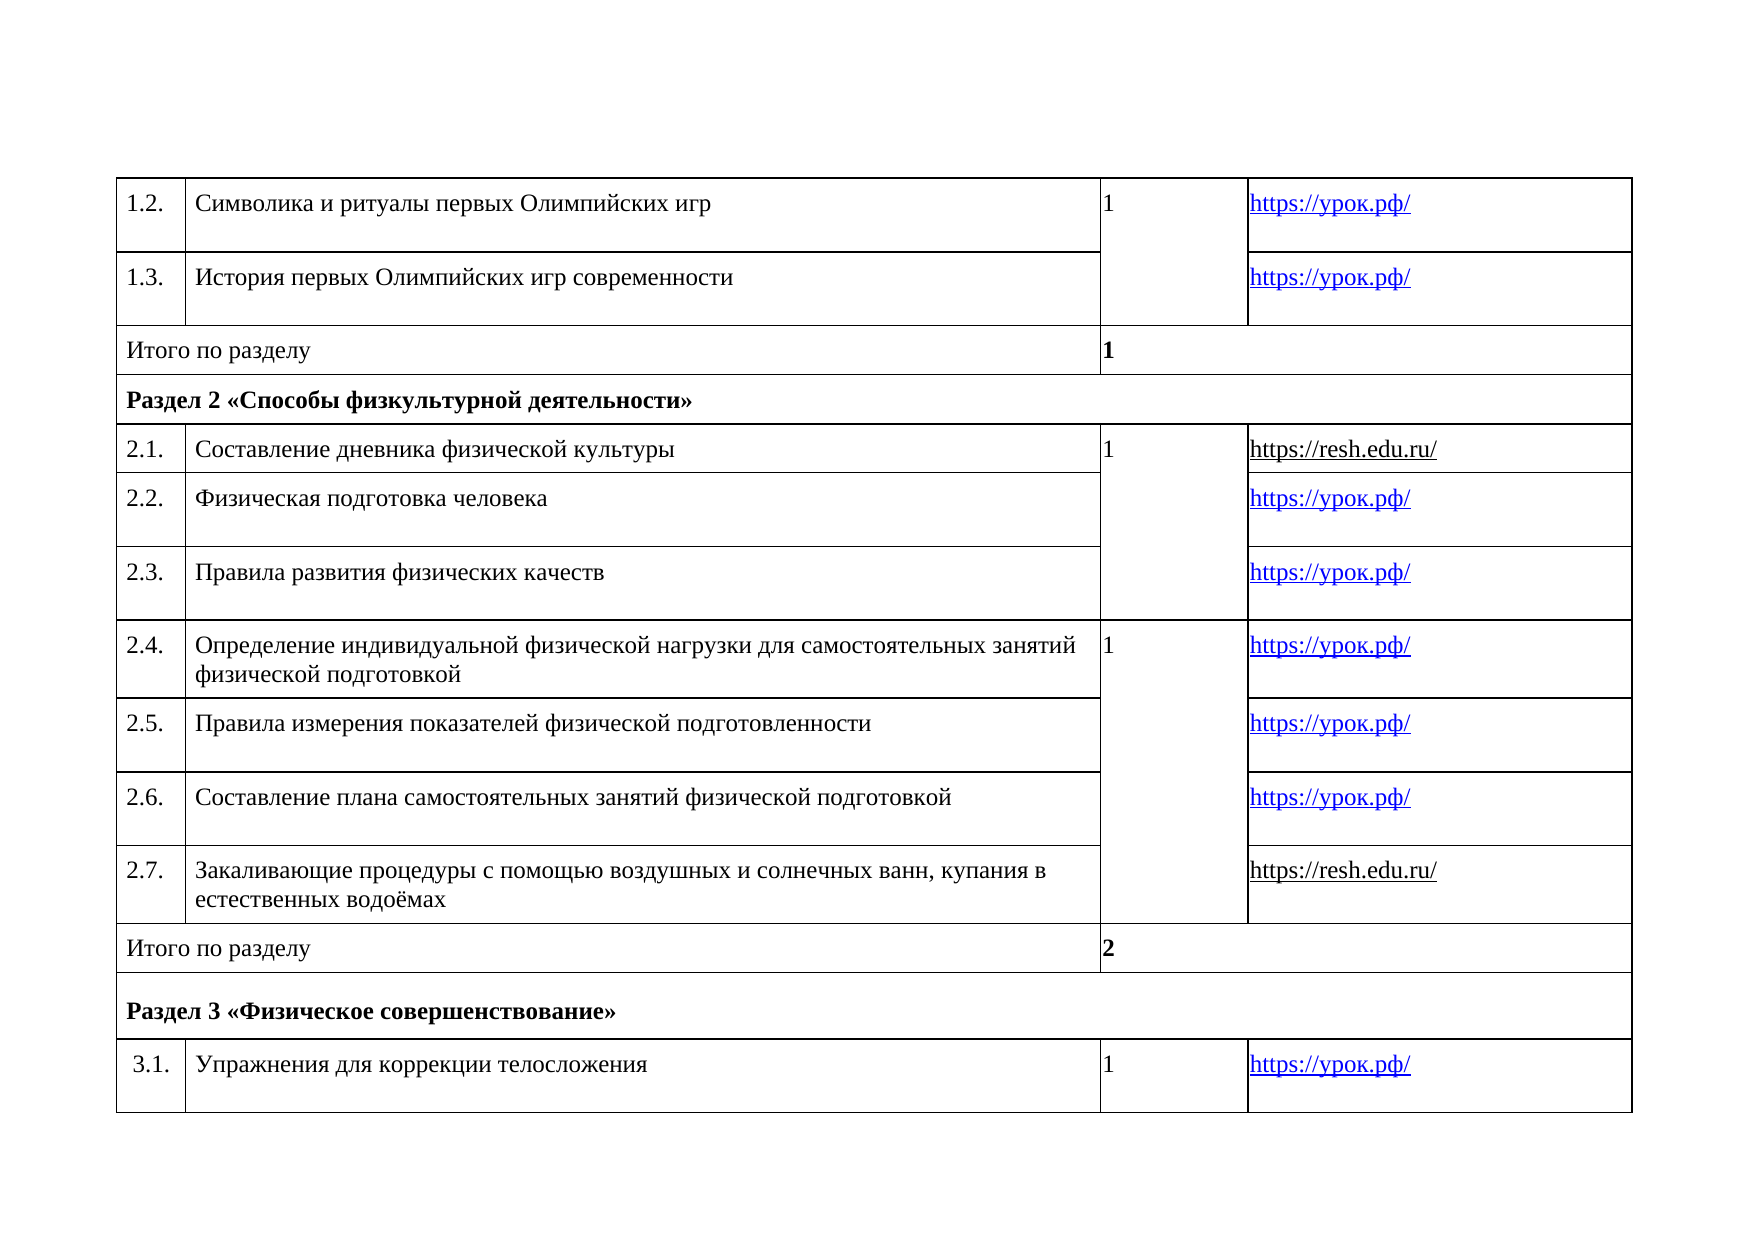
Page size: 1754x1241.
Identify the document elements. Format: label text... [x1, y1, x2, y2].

table_cell Определение индивидуальной физической нагрузки для самостоятельных занятий физической подготовкой [186, 621, 1100, 697]
table_cell Итого по разделу [117, 924, 1100, 972]
table_cell 3.1. [117, 1040, 185, 1112]
table_cell Раздел 3 «Физическое совершенствование» [117, 973, 1631, 1038]
table_cell 2.2. [117, 473, 185, 546]
table_cell 2.3. [117, 547, 185, 619]
table_cell Составление плана самостоятельных занятий физической подготовкой [186, 773, 1100, 845]
table_cell Раздел 2 «Способы физкультурной деятельности» [117, 375, 1631, 423]
table_cell https://урок.рф/ [1249, 253, 1631, 325]
table_cell https://урок.рф/ [1249, 179, 1631, 251]
table_cell https://урок.рф/ [1249, 473, 1631, 546]
table_cell 2.6. [117, 773, 185, 845]
table_cell https://resh.edu.ru/ [1249, 425, 1631, 472]
table_cell https://урок.рф/ [1249, 547, 1631, 619]
table_cell 2.7. [117, 846, 185, 922]
table_cell Упражнения для коррекции телосложения [186, 1040, 1100, 1112]
table_cell 1.3. [117, 253, 185, 325]
table_cell https://урок.рф/ [1249, 1040, 1631, 1112]
table_cell Итого по разделу [117, 326, 1100, 374]
table_cell Физическая подготовка человека [186, 473, 1100, 546]
table_cell 2.4. [117, 621, 185, 697]
table_cell 2.5. [117, 699, 185, 771]
table_cell Правила измерения показателей физической подготовленности [186, 699, 1100, 771]
table_cell История первых Олимпийских игр современности [186, 253, 1100, 325]
table_cell 1 [1101, 621, 1247, 922]
table_cell 2.1. [117, 425, 185, 472]
table_cell Правила развития физических качеств [186, 547, 1100, 619]
table_cell 1 [1101, 1040, 1247, 1112]
table_cell 2 [1101, 924, 1631, 972]
table_cell https://resh.edu.ru/ [1249, 846, 1631, 922]
table_cell Составление дневника физической культуры [186, 425, 1100, 472]
table_cell https://урок.рф/ [1249, 621, 1631, 697]
table_cell Закаливающие процедуры с помощью воздушных и солнечных ванн, купания в естественных водоёмах [186, 846, 1100, 922]
table_cell 1.2. [117, 179, 185, 251]
table_cell https://урок.рф/ [1249, 773, 1631, 845]
table_cell 1 [1101, 425, 1247, 619]
table_cell Символика и ритуалы первых Олимпийских игр [186, 179, 1100, 251]
table_cell 1 [1101, 326, 1631, 374]
table_cell https://урок.рф/ [1249, 699, 1631, 771]
table_cell 1 [1101, 179, 1247, 325]
